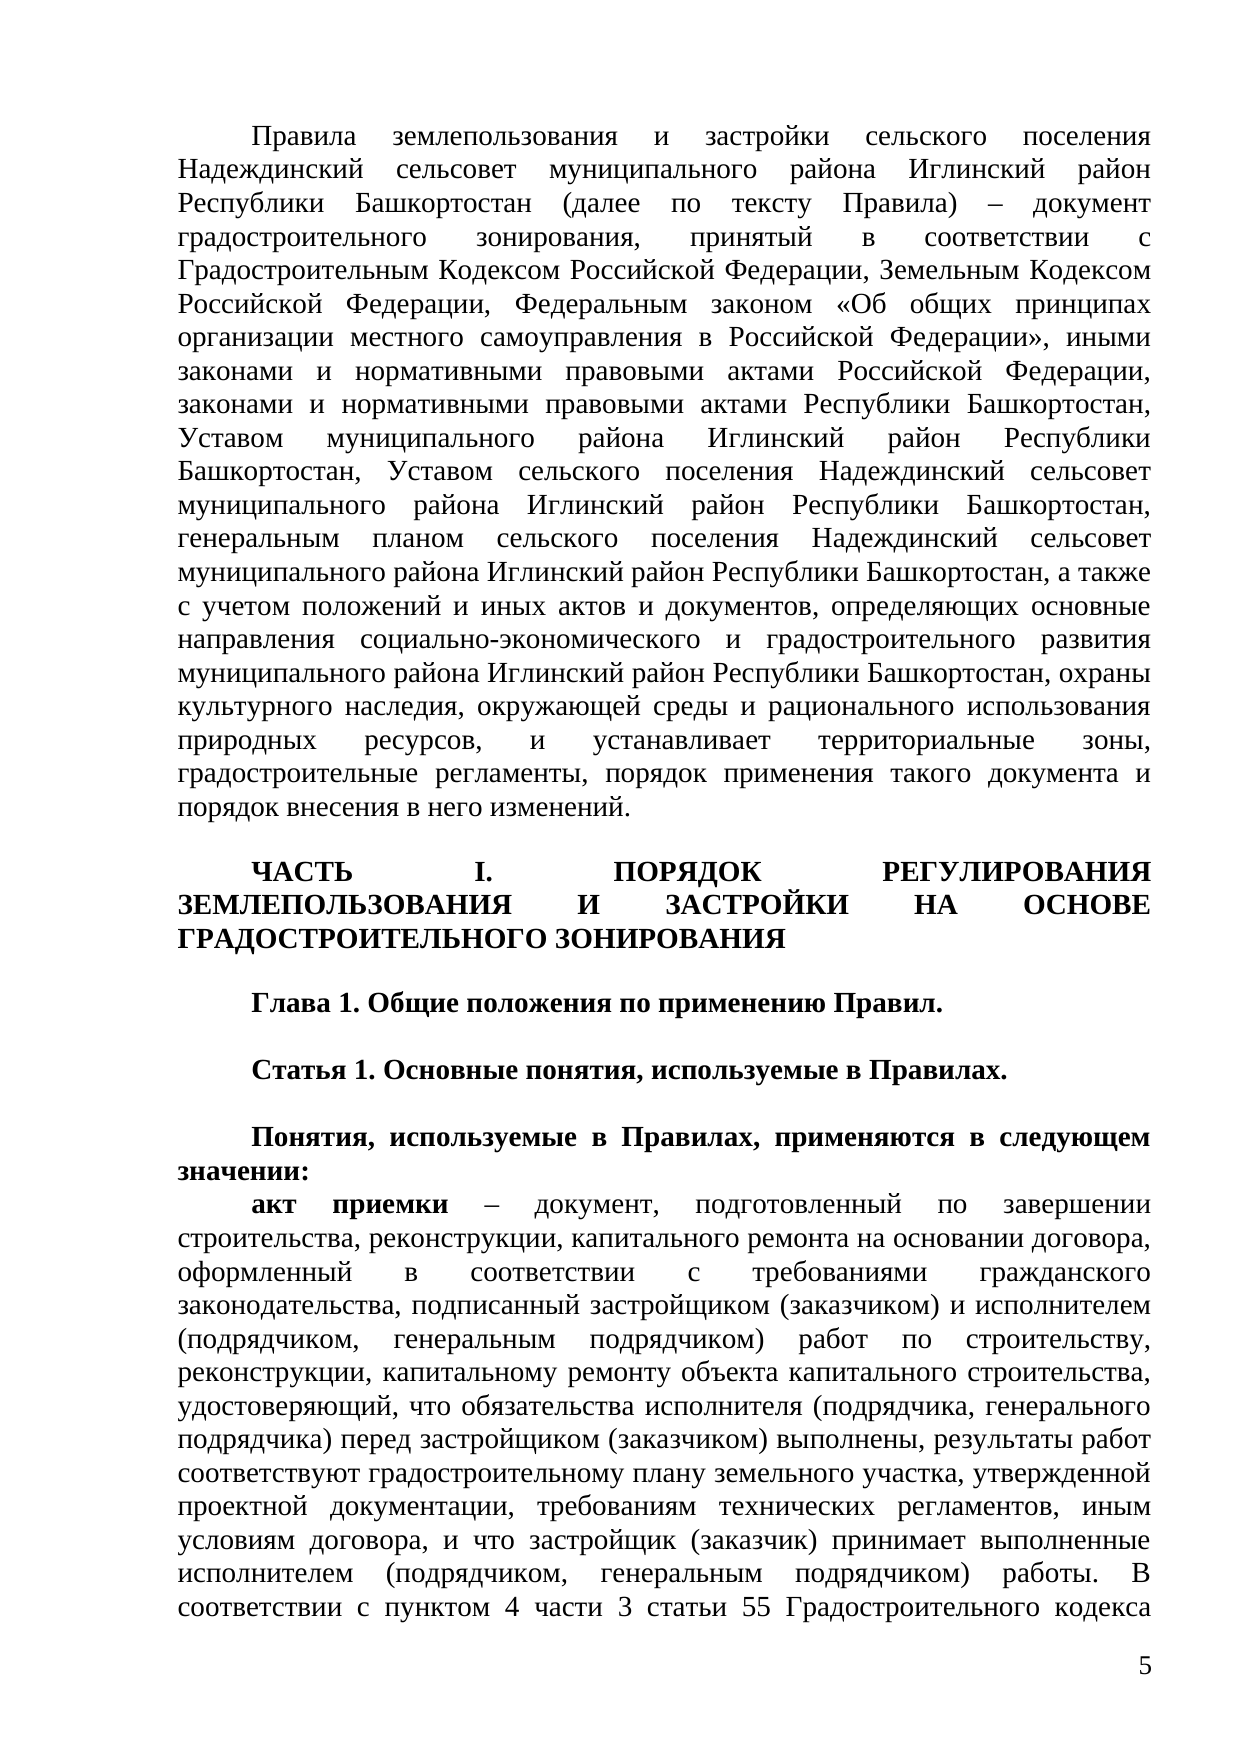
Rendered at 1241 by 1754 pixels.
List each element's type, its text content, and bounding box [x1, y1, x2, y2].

text Понятия, используемые в Правилах, применяются в следующем значении: [177, 1119, 1152, 1187]
text Глава 1. Общие положения по применению Правил. [177, 985, 1152, 1019]
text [177, 1187, 1152, 1623]
text Статья 1. Основные понятия, используемые в Правилах. [177, 1052, 1152, 1086]
subtitle Часть I. порядок РЕГУЛИРОВАНИЯ ЗЕМЛЕПОЛЬЗОВАНИЯ И ЗАСТРОЙКИ НА ОСНОВЕ ГРАДОСТРОИТЕЛЬНОГО ЗОНИРОВАНИЯ [177, 854, 1152, 954]
text Правила землепользования и застройки сельского поселения Надеждинский сельсовет муниципального района Иглинский район Республики Башкортостан (далее по тексту Правила) – документ градостроительного зонирования, принятый в соответствии с Градостроительным Кодексом Российской Федерации, Земельным Кодексом Российской Федерации, Федеральным законом «Об общих принципах организации местного самоуправления в Российской Федерации», иными законами и нормативными правовыми актами Российской Федерации, законами и нормативными правовыми актами Республики Башкортостан, Уставом муниципального района Иглинский район Республики Башкортостан, Уставом сельского поселения Надеждинский сельсовет муниципального района Иглинский район Республики Башкортостан, генеральным планом сельского поселения Надеждинский сельсовет муниципального района Иглинский район Республики Башкортостан, а также с учетом положений и иных актов и документов, определяющих основные направления социально-экономического и градостроительного развития муниципального района Иглинский район Республики Башкортостан, охраны культурного наследия, окружающей среды и рационального использования природных ресурсов, и устанавливает территориальные зоны, градостроительные регламенты, порядок применения такого документа и порядок внесения в него изменений. [177, 118, 1152, 822]
